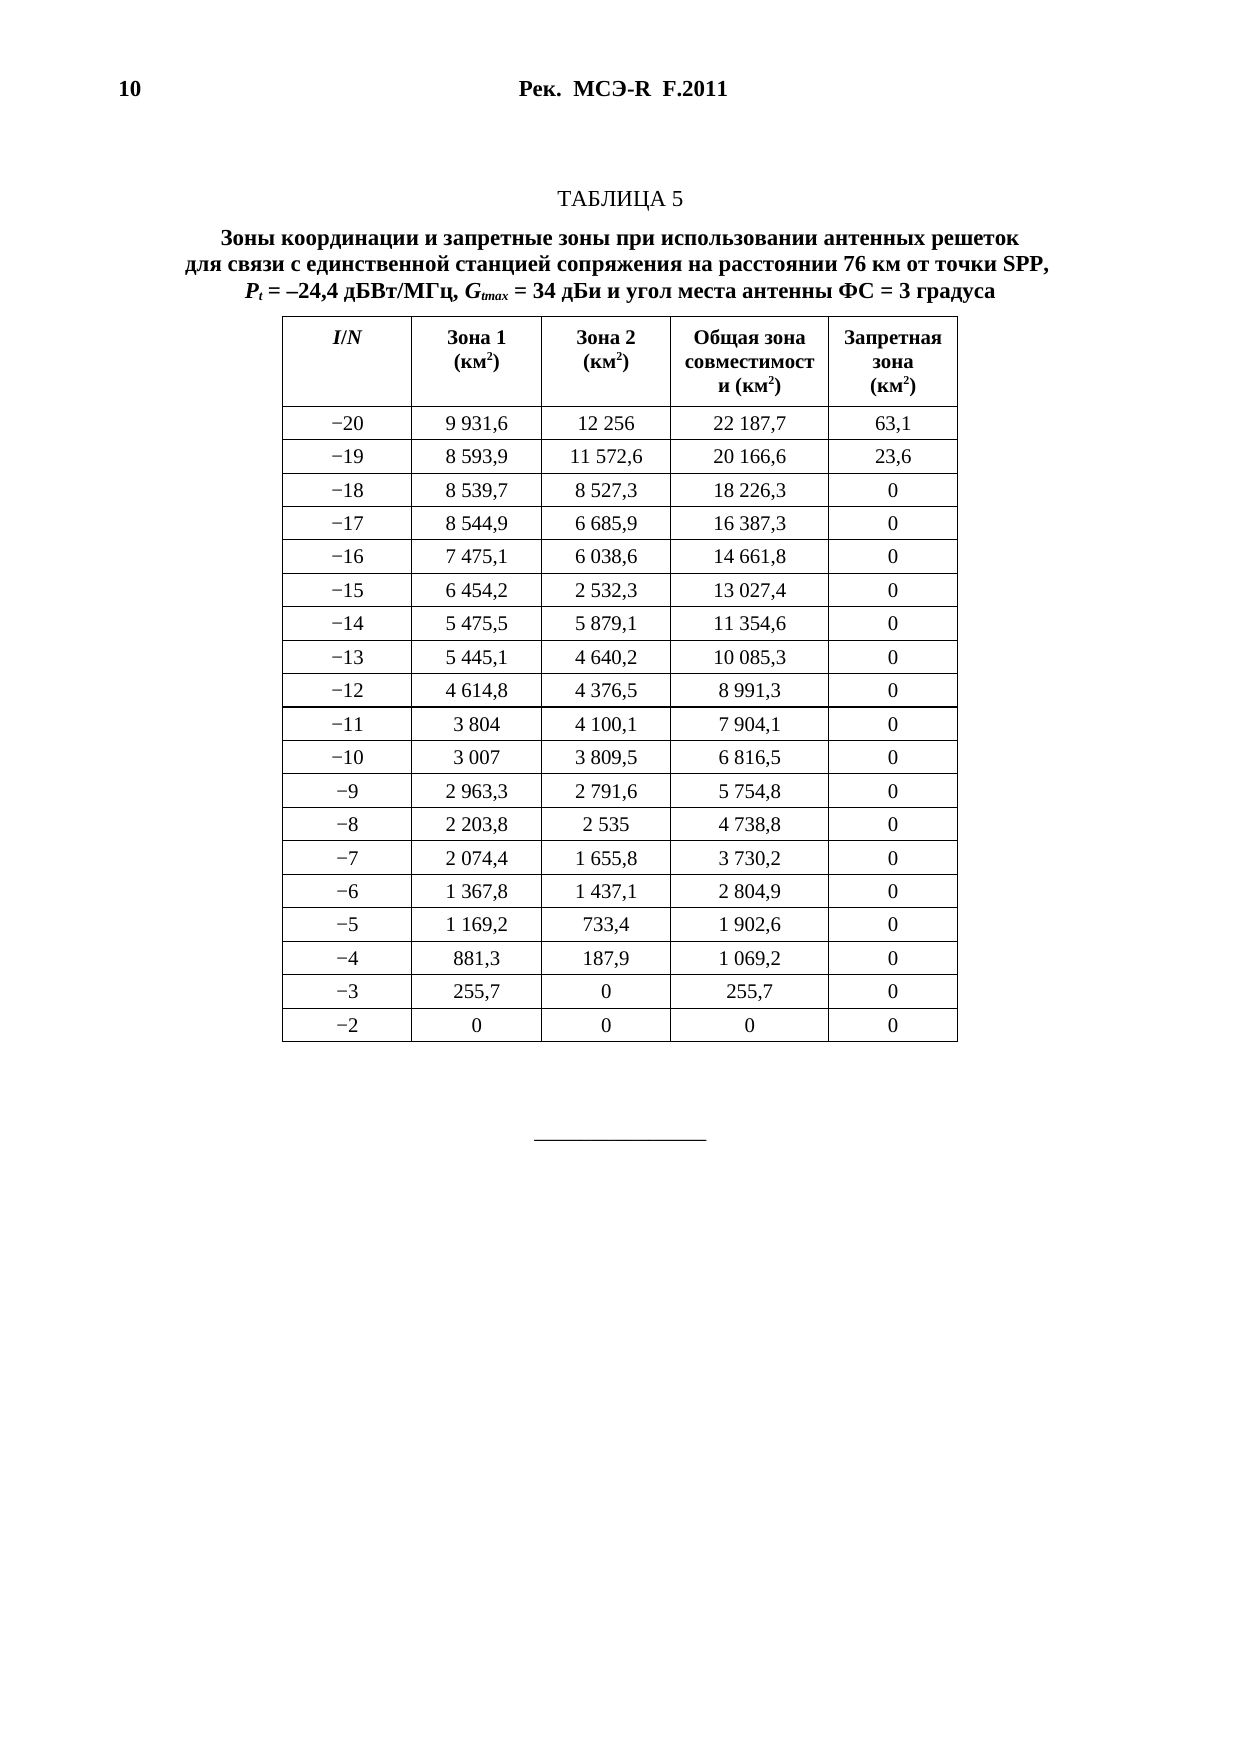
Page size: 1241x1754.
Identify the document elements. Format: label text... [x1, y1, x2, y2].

table_cell −17 [283, 507, 411, 539]
table_cell 5 879,1 [542, 607, 670, 639]
table_cell 4 614,8 [412, 674, 541, 706]
table_cell 8 539,7 [412, 474, 541, 506]
table_cell −11 [283, 708, 411, 740]
table_cell 2 074,4 [412, 841, 541, 874]
table_cell −4 [283, 942, 411, 974]
table_cell 3 804 [412, 708, 541, 740]
table_cell 8 527,3 [542, 474, 670, 506]
table_cell 5 754,8 [671, 774, 828, 807]
table_cell 18 226,3 [671, 474, 828, 506]
table_cell 23,6 [829, 440, 957, 472]
table_cell −6 [283, 875, 411, 907]
table_cell 6 454,2 [412, 574, 541, 606]
table_cell 7 475,1 [412, 540, 541, 573]
table_cell 6 038,6 [542, 540, 670, 573]
table_cell 9 931,6 [412, 407, 541, 439]
table_cell 0 [829, 607, 957, 639]
table_cell 1 437,1 [542, 875, 670, 907]
table_cell 1 655,8 [542, 841, 670, 874]
table_cell 4 376,5 [542, 674, 670, 706]
table_cell 2 963,3 [412, 774, 541, 807]
table_cell 13 027,4 [671, 574, 828, 606]
table_cell 1 902,6 [671, 908, 828, 941]
table_cell 0 [829, 942, 957, 974]
table_cell 0 [829, 507, 957, 539]
table_header Зона 2 (км2) [542, 317, 670, 406]
table_cell 3 730,2 [671, 841, 828, 874]
table_cell −2 [283, 1009, 411, 1041]
table_cell 0 [829, 841, 957, 874]
table_cell 0 [829, 908, 957, 941]
table_cell 11 354,6 [671, 607, 828, 639]
table_cell 2 791,6 [542, 774, 670, 807]
table_cell 14 661,8 [671, 540, 828, 573]
table_cell 6 816,5 [671, 741, 828, 773]
table_cell 4 100,1 [542, 708, 670, 740]
table_cell 6 685,9 [542, 507, 670, 539]
table_cell 0 [542, 975, 670, 1007]
table_cell 2 535 [542, 808, 670, 840]
table_cell −5 [283, 908, 411, 941]
table_cell 0 [829, 474, 957, 506]
table_cell 0 [542, 1009, 670, 1041]
table_cell 255,7 [671, 975, 828, 1007]
table_header Зона 1 (км2) [412, 317, 541, 406]
table_cell 2 203,8 [412, 808, 541, 840]
table_cell −3 [283, 975, 411, 1007]
text ТАБЛИЦА 5 [118, 185, 1122, 212]
table_cell 12 256 [542, 407, 670, 439]
table_cell −19 [283, 440, 411, 472]
table_cell 11 572,6 [542, 440, 670, 472]
table_cell 881,3 [412, 942, 541, 974]
table_cell −7 [283, 841, 411, 874]
table_cell 5 475,5 [412, 607, 541, 639]
table_cell 22 187,7 [671, 407, 828, 439]
table_cell 0 [829, 875, 957, 907]
table_cell −9 [283, 774, 411, 807]
table_cell 20 166,6 [671, 440, 828, 472]
table_cell −16 [283, 540, 411, 573]
table_header Запретная зона (км2) [829, 317, 957, 406]
title Зоны координации и запретные зоны при использовании антенных решеток для связи с единственной станцией сопряжения на расстоянии 76 км от точки SPP, Pt = –24,4 дБВт/МГц, Gtmax = 34 дБи и угол места антенны ФС = 3 градуса [118, 224, 1122, 303]
table_cell 8 593,9 [412, 440, 541, 472]
table_cell 5 445,1 [412, 641, 541, 673]
table_cell −12 [283, 674, 411, 706]
table_cell 255,7 [412, 975, 541, 1007]
table_cell 733,4 [542, 908, 670, 941]
table_cell 1 169,2 [412, 908, 541, 941]
table_cell −18 [283, 474, 411, 506]
table_cell 4 738,8 [671, 808, 828, 840]
table_cell −14 [283, 607, 411, 639]
table_cell 0 [829, 574, 957, 606]
table_cell 3 007 [412, 741, 541, 773]
table_cell 2 804,9 [671, 875, 828, 907]
table_cell 0 [829, 641, 957, 673]
table_cell 1 069,2 [671, 942, 828, 974]
table_cell 63,1 [829, 407, 957, 439]
table_cell −15 [283, 574, 411, 606]
table_cell 1 367,8 [412, 875, 541, 907]
table_cell 187,9 [542, 942, 670, 974]
table_cell 8 991,3 [671, 674, 828, 706]
table_cell 10 085,3 [671, 641, 828, 673]
table_cell 4 640,2 [542, 641, 670, 673]
table_cell 0 [829, 975, 957, 1007]
table_cell 0 [829, 674, 957, 706]
table_cell 0 [829, 1009, 957, 1041]
table_cell 0 [829, 808, 957, 840]
table_cell −13 [283, 641, 411, 673]
table_cell 8 544,9 [412, 507, 541, 539]
table_cell 2 532,3 [542, 574, 670, 606]
table_header I/N [283, 317, 411, 406]
table_cell −10 [283, 741, 411, 773]
table_cell 0 [829, 708, 957, 740]
table_cell 0 [829, 774, 957, 807]
table_cell 0 [829, 741, 957, 773]
table_cell 0 [671, 1009, 828, 1041]
table_cell −20 [283, 407, 411, 439]
text _______________ [118, 1117, 1122, 1143]
table_cell 0 [412, 1009, 541, 1041]
table_cell 7 904,1 [671, 708, 828, 740]
table_cell −8 [283, 808, 411, 840]
table_header Общая зона совместимости (км2) [671, 317, 828, 406]
table_cell 0 [829, 540, 957, 573]
table_cell 3 809,5 [542, 741, 670, 773]
table_cell 16 387,3 [671, 507, 828, 539]
